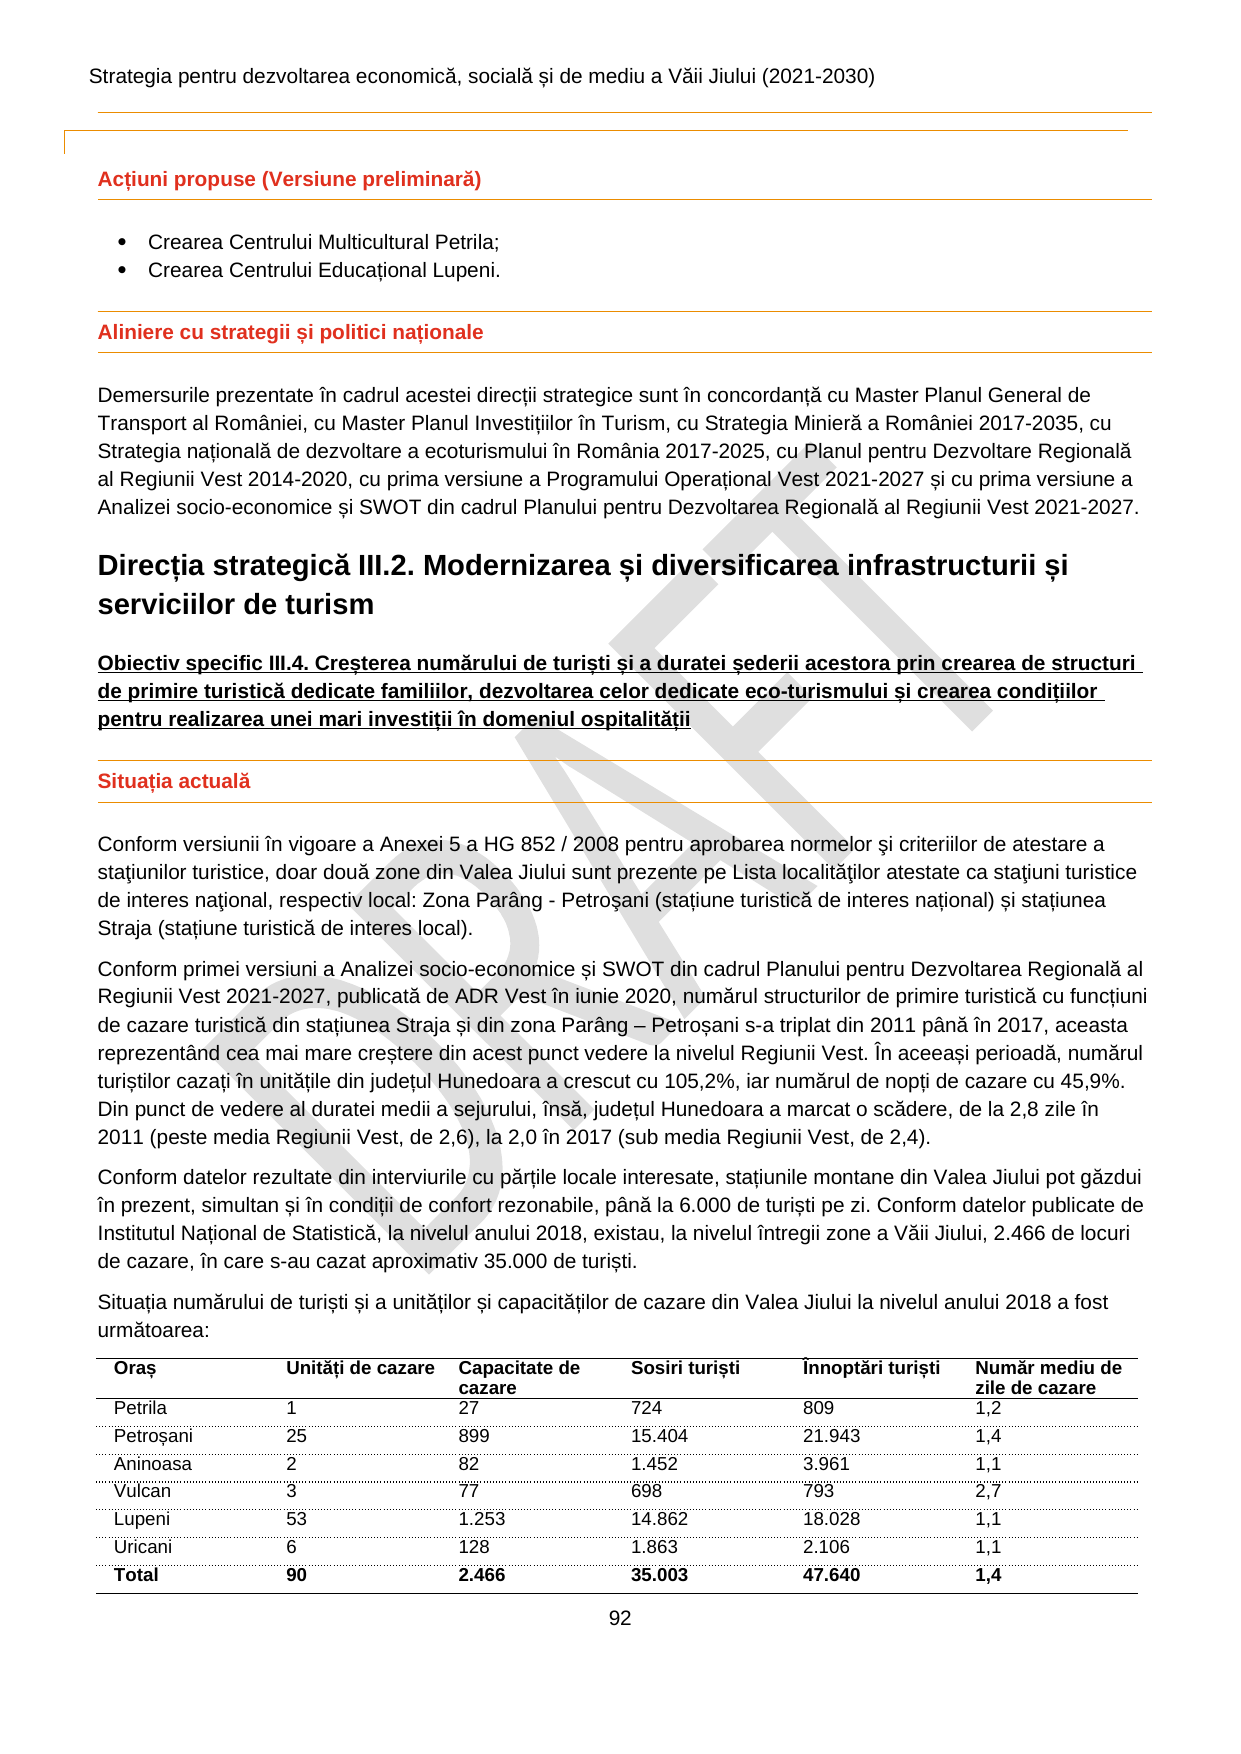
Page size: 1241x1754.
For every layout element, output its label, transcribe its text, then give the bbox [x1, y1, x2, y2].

table_cell 1.863 [613, 1537, 785, 1565]
table_cell 899 [441, 1426, 613, 1454]
table_cell Vulcan [96, 1481, 268, 1509]
table_cell 47.640 [785, 1565, 957, 1593]
table_cell 1 [268, 1399, 441, 1426]
text Situația numărului de turiști și a unităților și capacităților de cazare din Valea Jiului la nivelul anului 2018 a fost următoarea: [97, 1289, 1152, 1342]
text Acțiuni propuse (Versiune preliminară) [97, 113, 1152, 200]
table_cell 27 [441, 1399, 613, 1426]
table_header Înnoptări turiști [785, 1359, 957, 1398]
table_cell 1.253 [441, 1509, 613, 1537]
table_cell 2.106 [785, 1537, 957, 1565]
table_cell 698 [613, 1481, 785, 1509]
table_cell 1,2 [958, 1399, 1137, 1426]
table_cell 6 [268, 1537, 441, 1565]
text Conform primei versiuni a Analizei socio-economice și SWOT din cadrul Planului pentru Dezvoltarea Regională al Regiunii Vest 2021-2027, publicată de ADR Vest în iunie 2020, numărul structurilor de primire turistică cu funcțiuni de cazare turistică din stațiunea Straja și din zona Parâng – Petroșani s-a triplat din 2011 până în 2017, aceasta reprezentând cea mai mare creștere din acest punct vedere la nivelul Regiunii Vest. În aceeași perioadă, numărul turiștilor cazați în unitățile din județul Hunedoara a crescut cu 105,2%, iar numărul de nopți de cazare cu 45,9%. Din punct de vedere al duratei medii a sejurului, însă, județul Hunedoara a marcat o scădere, de la 2,8 zile în 2011 (peste media Regiunii Vest, de 2,6), la 2,0 în 2017 (sub media Regiunii Vest, de 2,4). [97, 956, 1152, 1148]
list Crearea Centrului Multicultural Petrila; [118, 229, 1152, 253]
table_cell 724 [613, 1399, 785, 1426]
table_cell 1,1 [958, 1537, 1137, 1565]
table_cell 53 [268, 1509, 441, 1537]
table_cell 2 [268, 1454, 441, 1481]
table_cell 809 [785, 1399, 957, 1426]
table_cell 82 [441, 1454, 613, 1481]
table_cell 77 [441, 1481, 613, 1509]
table_cell 14.862 [613, 1509, 785, 1537]
table_cell Petrila [96, 1399, 268, 1426]
table_header Sosiri turiști [613, 1359, 785, 1398]
table_header Număr mediu de zile de cazare [958, 1359, 1137, 1398]
table_header Unități de cazare [268, 1359, 441, 1398]
table_cell 128 [441, 1537, 613, 1565]
table_cell Petroșani [96, 1426, 268, 1454]
table_cell 1.452 [613, 1454, 785, 1481]
table_cell Uricani [96, 1537, 268, 1565]
table_cell 2.466 [441, 1565, 613, 1593]
table_cell 90 [268, 1565, 441, 1593]
table_cell 1,1 [958, 1509, 1137, 1537]
text Aliniere cu strategii și politici naționale [97, 312, 1152, 353]
table_header Capacitate de cazare [441, 1359, 613, 1398]
table_cell 35.003 [613, 1565, 785, 1593]
text Obiectiv specific III.4. Creșterea numărului de turiști și a duratei șederii acestora prin crearea de structuri de primire turistică dedicate familiilor, dezvoltarea celor dedicate eco-turismului și crearea condițiilor pentru realizarea unei mari investiții în domeniul ospitalității [97, 651, 1152, 731]
text Situația actuală [97, 761, 1152, 803]
table_header Oraș [96, 1359, 268, 1398]
text Conform versiunii în vigoare a Anexei 5 a HG 852 / 2008 pentru aprobarea normelor şi criteriilor de atestare a staţiunilor turistice, doar două zone din Valea Jiului sunt prezente pe Lista localităţilor atestate ca staţiuni turistice de interes naţional, respectiv local: Zona Parâng - Petroşani (stațiune turistică de interes național) și stațiunea Straja (stațiune turistică de interes local). [97, 832, 1152, 940]
table_cell Aninoasa [96, 1454, 268, 1481]
table_cell 2,7 [958, 1481, 1137, 1509]
table_cell 1,1 [958, 1454, 1137, 1481]
text Conform datelor rezultate din interviurile cu părțile locale interesate, stațiunile montane din Valea Jiului pot găzdui în prezent, simultan și în condiții de confort rezonabile, până la 6.000 de turiști pe zi. Conform datelor publicate de Institutul Național de Statistică, la nivelul anului 2018, existau, la nivelul întregii zone a Văii Jiului, 2.466 de locuri de cazare, în care s-au cazat aproximativ 35.000 de turiști. [97, 1165, 1152, 1273]
text Demersurile prezentate în cadrul acestei direcții strategice sunt în concordanță cu Master Planul General de Transport al României, cu Master Planul Investițiilor în Turism, cu Strategia Minieră a României 2017-2035, cu Strategia națională de dezvoltare a ecoturismului în România 2017-2025, cu Planul pentru Dezvoltare Regională al Regiunii Vest 2014-2020, cu prima versiune a Programului Operațional Vest 2021-2027 și cu prima versiune a Analizei socio-economice și SWOT din cadrul Planului pentru Dezvoltarea Regională al Regiunii Vest 2021-2027. [97, 382, 1152, 518]
list Crearea Centrului Educațional Lupeni. [118, 258, 1152, 282]
subtitle Direcția strategică III.2. Modernizarea și diversificarea infrastructurii și serviciilor de turism [97, 548, 1152, 620]
table_cell 1,4 [958, 1426, 1137, 1454]
table_cell 793 [785, 1481, 957, 1509]
table_cell 18.028 [785, 1509, 957, 1537]
table_cell 1,4 [958, 1565, 1137, 1593]
table_cell 3 [268, 1481, 441, 1509]
table_cell 3.961 [785, 1454, 957, 1481]
table_cell 25 [268, 1426, 441, 1454]
table_cell 21.943 [785, 1426, 957, 1454]
table_cell 15.404 [613, 1426, 785, 1454]
table_cell Lupeni [96, 1509, 268, 1537]
table_cell Total [96, 1565, 268, 1593]
